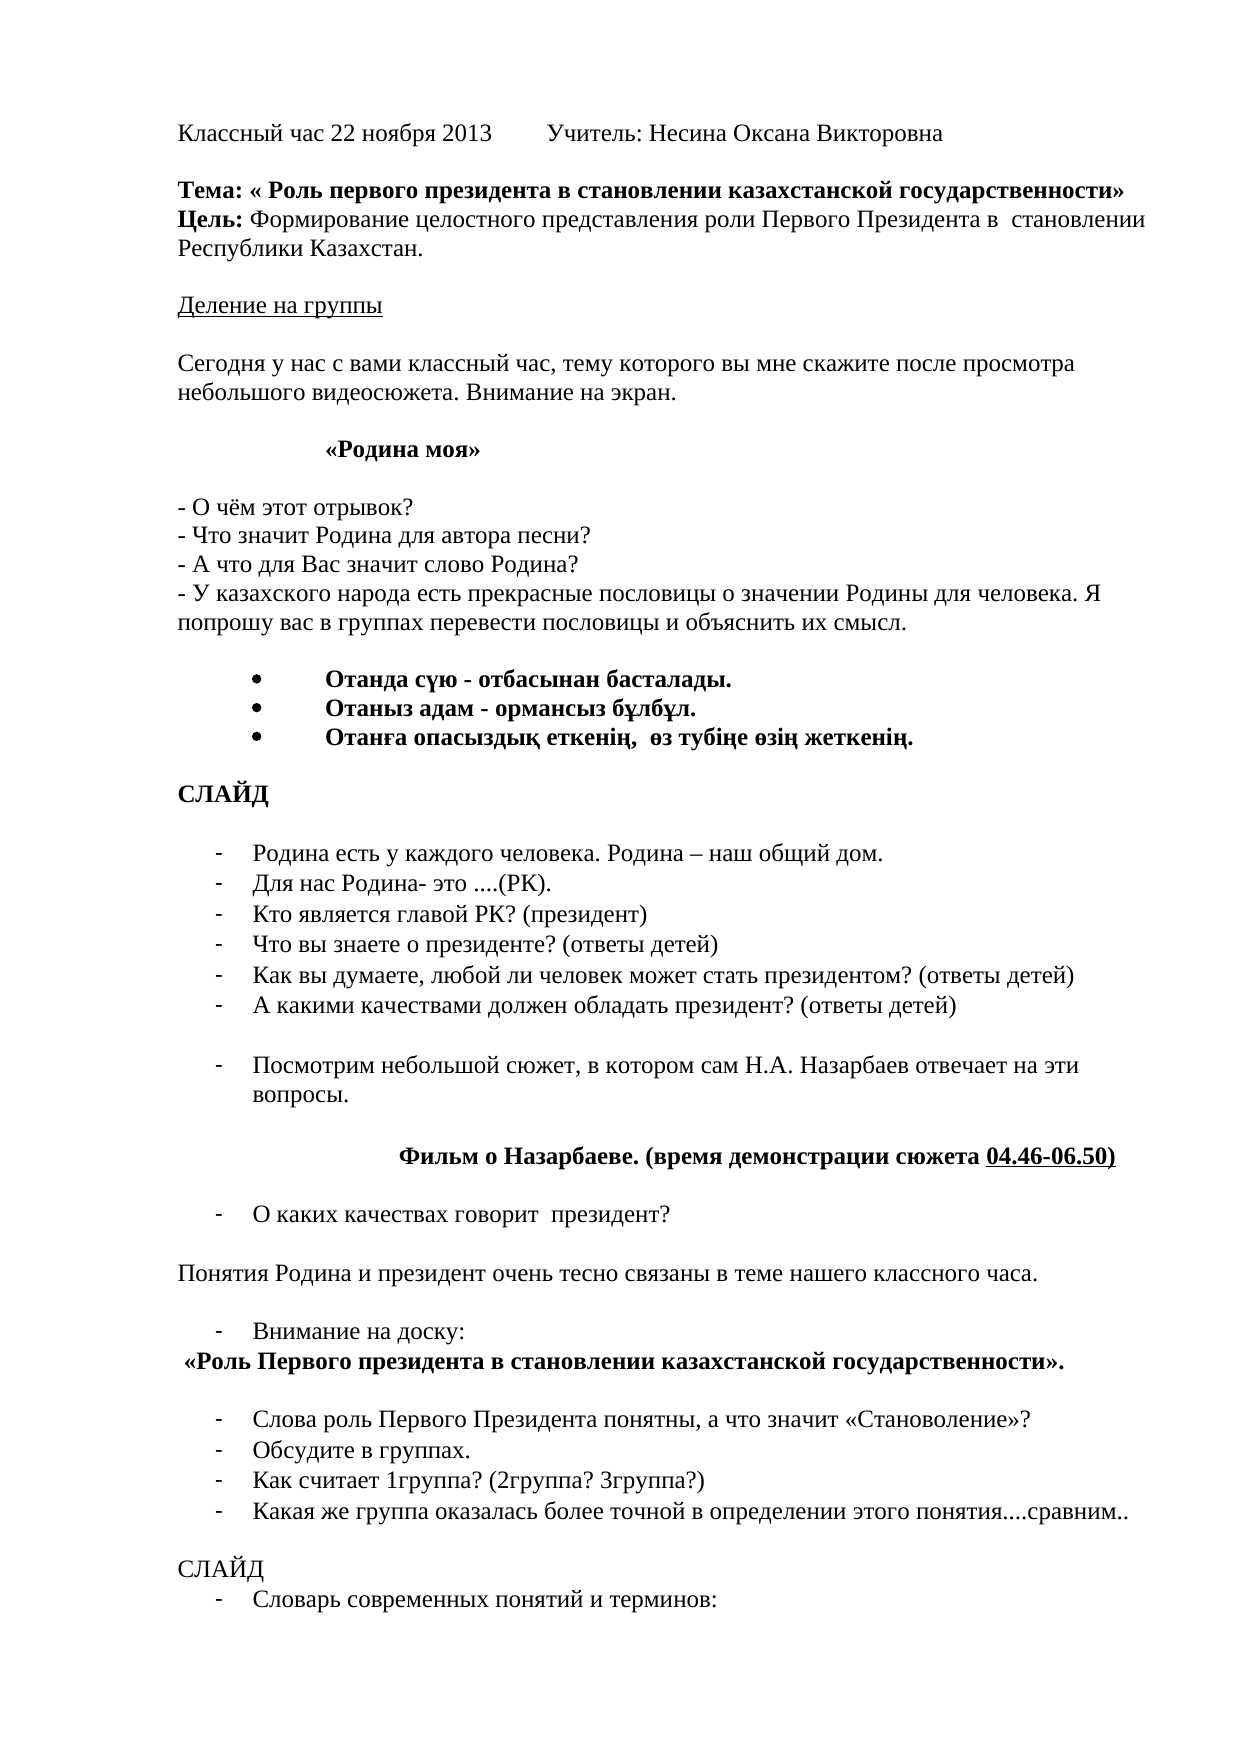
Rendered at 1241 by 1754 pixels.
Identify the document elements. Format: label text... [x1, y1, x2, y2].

list Как вы думаете, любой ли человек может стать президентом? (ответы детей) [215, 959, 1152, 989]
text Сегодня у нас с вами классный час, тему которого вы мне скажите после просмотра небольшого видеосюжета. Внимание на экран. [177, 348, 1152, 406]
list О каких качествах говорит президент? [215, 1198, 1152, 1229]
list Кто является главой РК? (президент) [215, 898, 1152, 928]
list Какая же группа оказалась более точной в определении этого понятия....сравним.. [215, 1495, 1152, 1525]
text «Родина моя» [177, 434, 1152, 463]
list Что вы знаете о президенте? (ответы детей) [215, 928, 1152, 959]
text - У казахского народа есть прекрасные пословицы о значении Родины для человека. Я попрошу вас в группах перевести пословицы и объяснить их смысл. [177, 578, 1152, 636]
list Посмотрим небольшой сюжет, в котором сам Н.А. Назарбаев отвечает на эти вопросы. [215, 1049, 1152, 1108]
list Словарь современных понятий и терминов: [215, 1583, 1152, 1613]
text СЛАЙД [177, 1554, 1152, 1583]
list Обсудите в группах. [215, 1434, 1152, 1464]
list Родина есть у каждого человека. Родина – наш общий дом. [215, 837, 1152, 867]
text - Что значит Родина для автора песни? [177, 521, 1152, 549]
list Слова роль Первого Президента понятны, а что значит «Становоление»? [215, 1403, 1152, 1434]
list А какими качествами должен обладать президент? (ответы детей) [215, 989, 1152, 1020]
text Классный час 22 ноября 2013 Учитель: Несина Оксана Викторовна [177, 118, 1152, 147]
text Деление на группы [177, 291, 1152, 319]
list Отаныз адам - ормансыз бұлбұл. [252, 693, 1152, 722]
list Внимание на доску: [215, 1315, 1152, 1346]
text Понятия Родина и президент очень тесно связаны в теме нашего классного часа. [177, 1258, 1152, 1287]
list Отанда сүю - отбасынан басталады. [252, 664, 1152, 693]
text - О чём этот отрывок? [177, 492, 1152, 521]
text - А что для Вас значит слово Родина? [177, 549, 1152, 578]
text СЛАЙД [177, 779, 1152, 808]
list Для нас Родина- это ....(РК). [215, 867, 1152, 898]
list Отанға опасыздық еткенің, өз тубіңе өзің жеткенің. [252, 722, 1152, 751]
list Как считает 1группа? (2группа? 3группа?) [215, 1464, 1152, 1495]
text Тема: « Роль первого президента в становлении казахстанской государственности» [177, 176, 1152, 204]
text «Роль Первого президента в становлении казахстанской государственности». [177, 1346, 1152, 1374]
list Фильм о Назарбаеве. (время демонстрации сюжета 04.46-06.50) [398, 1141, 1152, 1170]
text Цель: Формирование целостного представления роли Первого Президента в становлении Республики Казахстан. [177, 204, 1152, 262]
